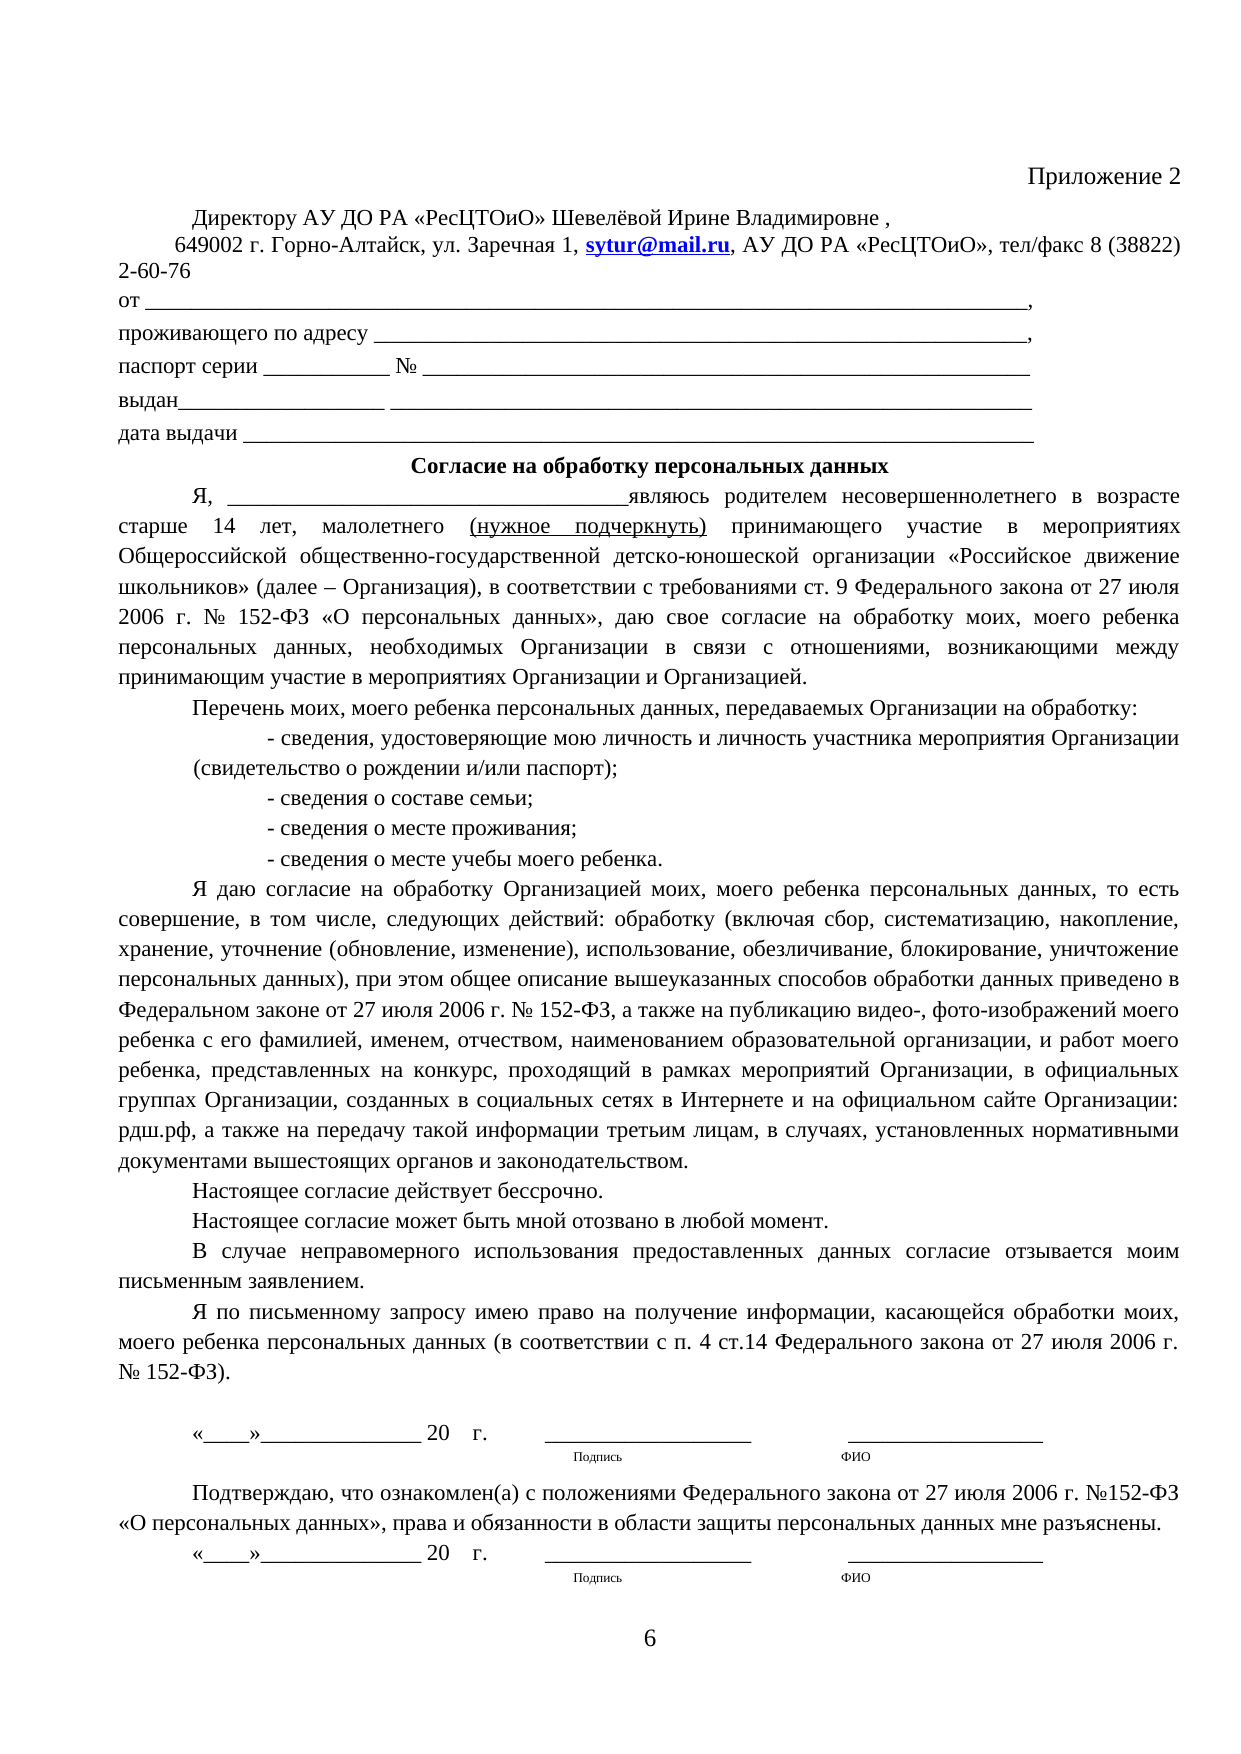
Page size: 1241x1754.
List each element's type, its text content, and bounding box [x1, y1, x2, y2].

text Согласие на обработку персональных данных [118, 452, 1181, 478]
text проживающего по адресу _________________________________________________________, [118, 319, 1181, 346]
list - сведения о месте проживания; [193, 814, 1181, 841]
text . Горно-Алтайск, ул. Заречная 1, sytur@mail.ru, АУ ДО РА «РесЦТОиО», тел/факс 8 (38822) 2-60-76 [118, 231, 1181, 283]
text Подпись ФИО [118, 1570, 1181, 1596]
text Настоящее согласие действует бессрочно. [118, 1177, 1181, 1203]
text «____»______________ 20 г. __________________ _________________ [118, 1419, 1181, 1445]
text Я, ___________________________________являюсь родителем несовершеннолетнего в возрасте старше 14 лет, малолетнего (нужное подчеркнуть) принимающего участие в мероприятиях Общероссийской общественно-государственной детско-юношеской организации «Российское движение школьников» (далее – Организация), в соответствии с требованиями ст. 9 Федерального закона от 27 июля 2006 г. № 152-ФЗ «О персональных данных», даю свое согласие на обработку моих, моего ребенка персональных данных, необходимых Организации в связи с отношениями, возникающими между принимающим участие в мероприятиях Организации и Организацией. [118, 482, 1181, 690]
text дата выдачи _____________________________________________________________________ [118, 419, 1181, 445]
list - сведения о месте учебы моего ребенка. [193, 845, 1181, 871]
text Настоящее согласие может быть мной отозвано в любой момент. [118, 1207, 1181, 1233]
text Подпись ФИО [118, 1449, 1181, 1475]
text Перечень моих, моего ребенка персональных данных, передаваемых Организации на обработку: [118, 694, 1181, 720]
text «____»______________ 20 г. __________________ _________________ [118, 1539, 1181, 1566]
list - сведения о составе семьи; [193, 784, 1181, 811]
text Подтверждаю, что ознакомлен(а) с положениями Федерального закона от 27 июля 2006 г. №152-ФЗ «О персональных данных», права и обязанности в области защиты персональных данных мне разъяснены. [118, 1479, 1181, 1536]
text В случае неправомерного использования предоставленных данных согласие отзывается моим письменным заявлением. [118, 1237, 1181, 1294]
list - сведения, удостоверяющие мою личность и личность участника мероприятия Организации (свидетельство о рождении и/или паспорт); [193, 724, 1181, 780]
text выдан__________________ ________________________________________________________ [118, 386, 1181, 412]
text паспорт серии ___________ № _____________________________________________________ [118, 353, 1181, 379]
text Директору АУ ДО РА «РесЦТОиО» Шевелёвой Ирине Владимировне , [118, 204, 1181, 231]
text Я даю согласие на обработку Организацией моих, моего ребенка персональных данных, то есть совершение, в том числе, следующих действий: обработку (включая сбор, систематизацию, накопление, хранение, уточнение (обновление, изменение), использование, обезличивание, блокирование, уничтожение персональных данных), при этом общее описание вышеуказанных способов обработки данных приведено в Федеральном законе от 27 июля 2006 г. № 152-ФЗ, а также на публикацию видео-, фото-изображений моего ребенка с его фамилией, именем, отчеством, наименованием образовательной организации, и работ моего ребенка, представленных на конкурс, проходящий в рамках мероприятий Организации, в официальных группах Организации, созданных в социальных сетях в Интернете и на официальном сайте Организации: рдш.рф, а также на передачу такой информации третьим лицам, в случаях, установленных нормативными документами вышестоящих органов и законодательством. [118, 875, 1181, 1173]
text Приложение 2 [118, 161, 1181, 190]
text Я по письменному запросу имею право на получение информации, касающейся обработки моих, моего ребенка персональных данных (в соответствии с п. 4 ст.14 Федерального закона от 27 июля 2006 г. № 152-ФЗ). [118, 1298, 1181, 1384]
text от _____________________________________________________________________________, [118, 286, 1181, 313]
